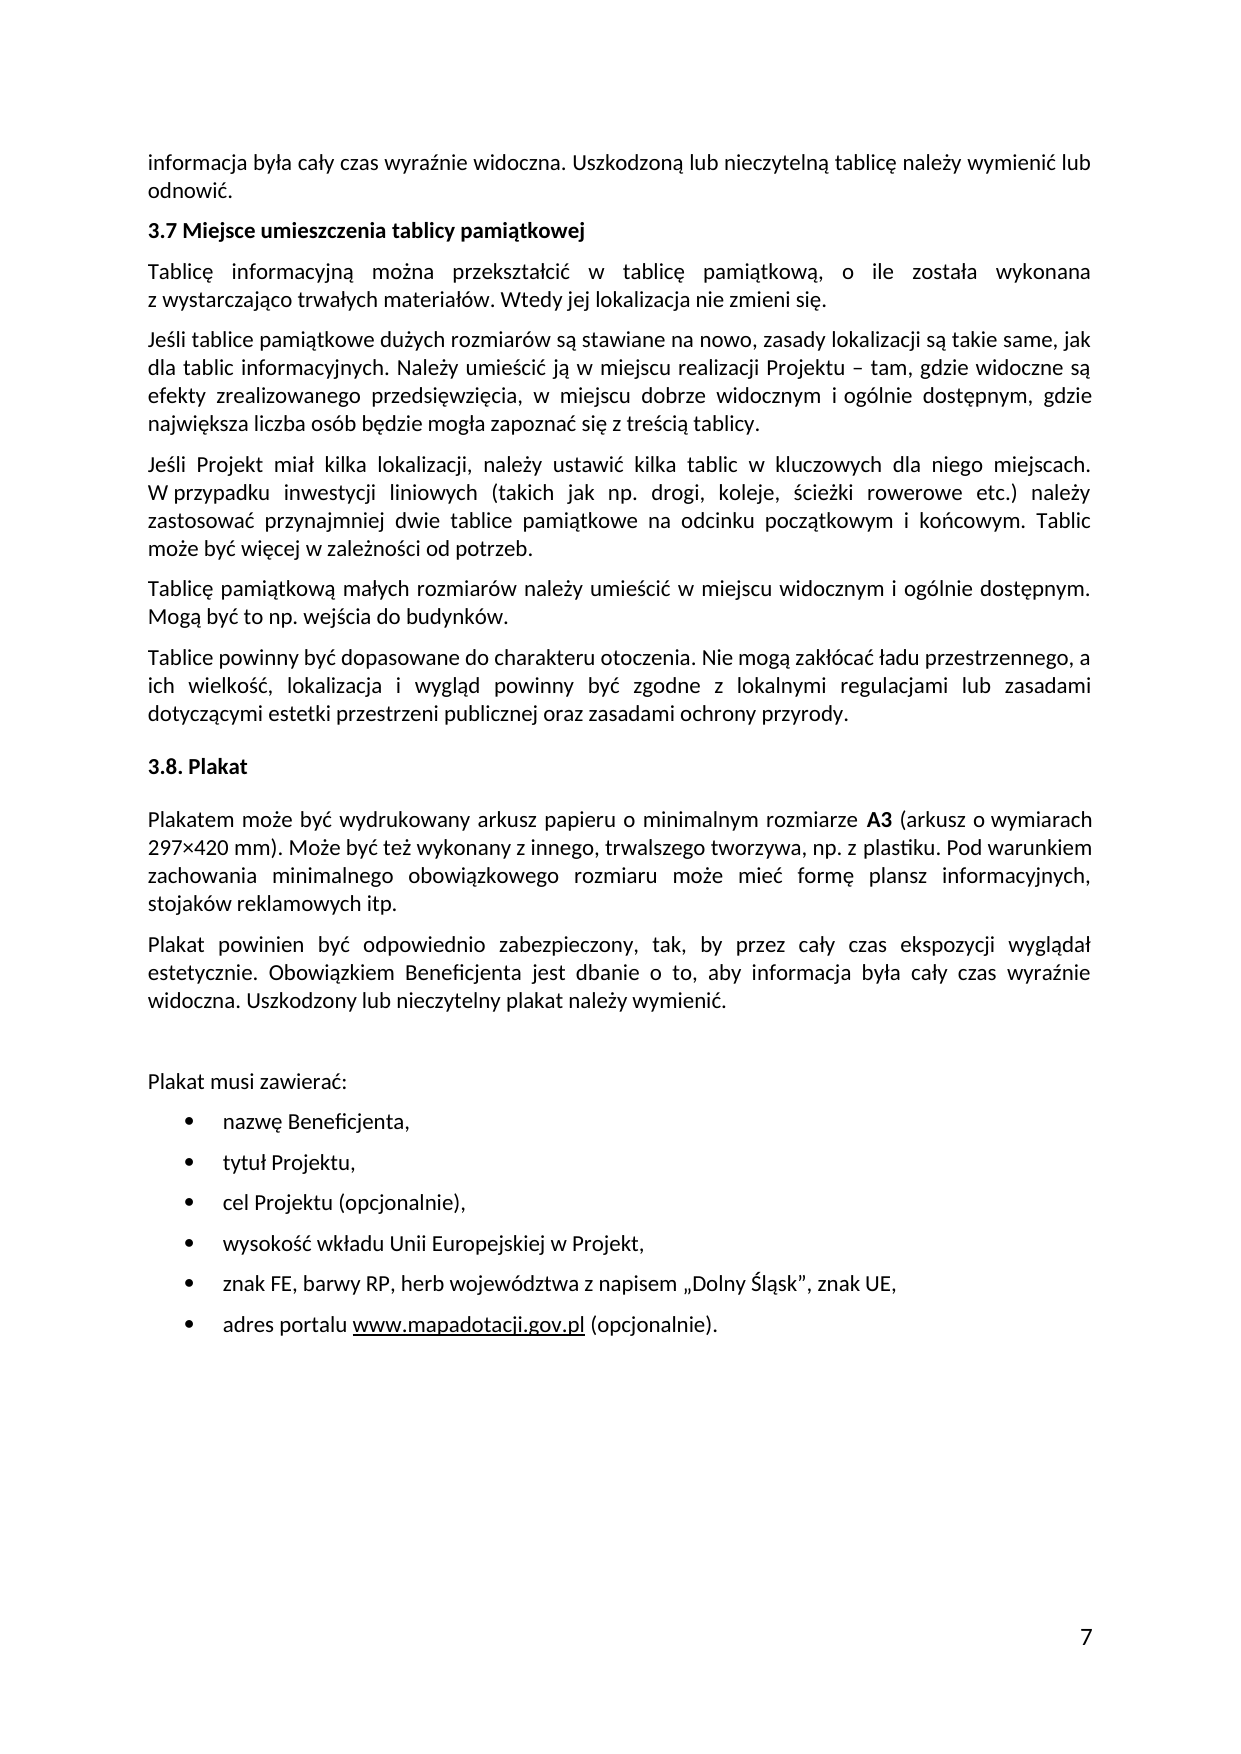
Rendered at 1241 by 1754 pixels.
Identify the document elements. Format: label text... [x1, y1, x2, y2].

list adres portalu www.mapadotacji.gov.pl (opcjonalnie). [185, 1310, 1092, 1338]
text Tablicę pamiątkową małych rozmiarów należy umieścić w miejscu widocznym i ogólnie dostępnym. Mogą być to np. wejścia do budynków. [148, 574, 1092, 631]
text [148, 148, 1092, 204]
text Tablice powinny być dopasowane do charakteru otoczenia. Nie mogą zakłócać ładu przestrzennego, a ich wielkość, lokalizacja i wygląd powinny być zgodne z lokalnymi regulacjami lub zasadami dotyczącymi estetki przestrzeni publicznej oraz zasadami ochrony przyrody. [148, 643, 1092, 727]
text Plakatem może być wydrukowany arkusz papieru o minimalnym rozmiarze A3 (arkusz o wymiarach 297×420 mm). Może być też wykonany z innego, trwalszego tworzywa, np. z plastiku. Pod warunkiem zachowania minimalnego obowiązkowego rozmiaru może mieć formę plansz informacyjnych, stojaków reklamowych itp. [148, 805, 1092, 917]
list znak FE, barwy RP, herb województwa z napisem „Dolny Śląsk”, znak UE, [185, 1269, 1092, 1297]
list nazwę Beneficjenta, [185, 1107, 1092, 1135]
list cel Projektu (opcjonalnie), [185, 1188, 1092, 1216]
text Plakat musi zawierać: [148, 1067, 1092, 1095]
list wysokość wkładu Unii Europejskiej w Projekt, [185, 1229, 1092, 1257]
text 3.7 Miejsce umieszczenia tablicy pamiątkowej [148, 216, 1092, 244]
text Tablicę informacyjną można przekształcić w tablicę pamiątkową, o ile została wykonana z wystarczająco trwałych materiałów. Wtedy jej lokalizacja nie zmieni się. [148, 257, 1092, 313]
text Plakat powinien być odpowiednio zabezpieczony, tak, by przez cały czas ekspozycji wyglądał estetycznie. Obowiązkiem Beneficjenta jest dbanie o to, aby informacja była cały czas wyraźnie widoczna. Uszkodzony lub nieczytelny plakat należy wymienić. [148, 930, 1092, 1014]
text Jeśli Projekt miał kilka lokalizacji, należy ustawić kilka tablic w kluczowych dla niego miejscach. W przypadku inwestycji liniowych (takich jak np. drogi, koleje, ścieżki rowerowe etc.) należy zastosować przynajmniej dwie tablice pamiątkowe na odcinku początkowym i końcowym. Tablic może być więcej w zależności od potrzeb. [148, 450, 1092, 562]
list tytuł Projektu, [185, 1148, 1092, 1176]
text 3.8. Plakat [148, 752, 1092, 780]
text Jeśli tablice pamiątkowe dużych rozmiarów są stawiane na nowo, zasady lokalizacji są takie same, jak dla tablic informacyjnych. Należy umieścić ją w miejscu realizacji Projektu – tam, gdzie widoczne są efekty zrealizowanego przedsięwzięcia, w miejscu dobrze widocznym i ogólnie dostępnym, gdzie największa liczba osób będzie mogła zapoznać się z treścią tablicy. [148, 325, 1092, 437]
